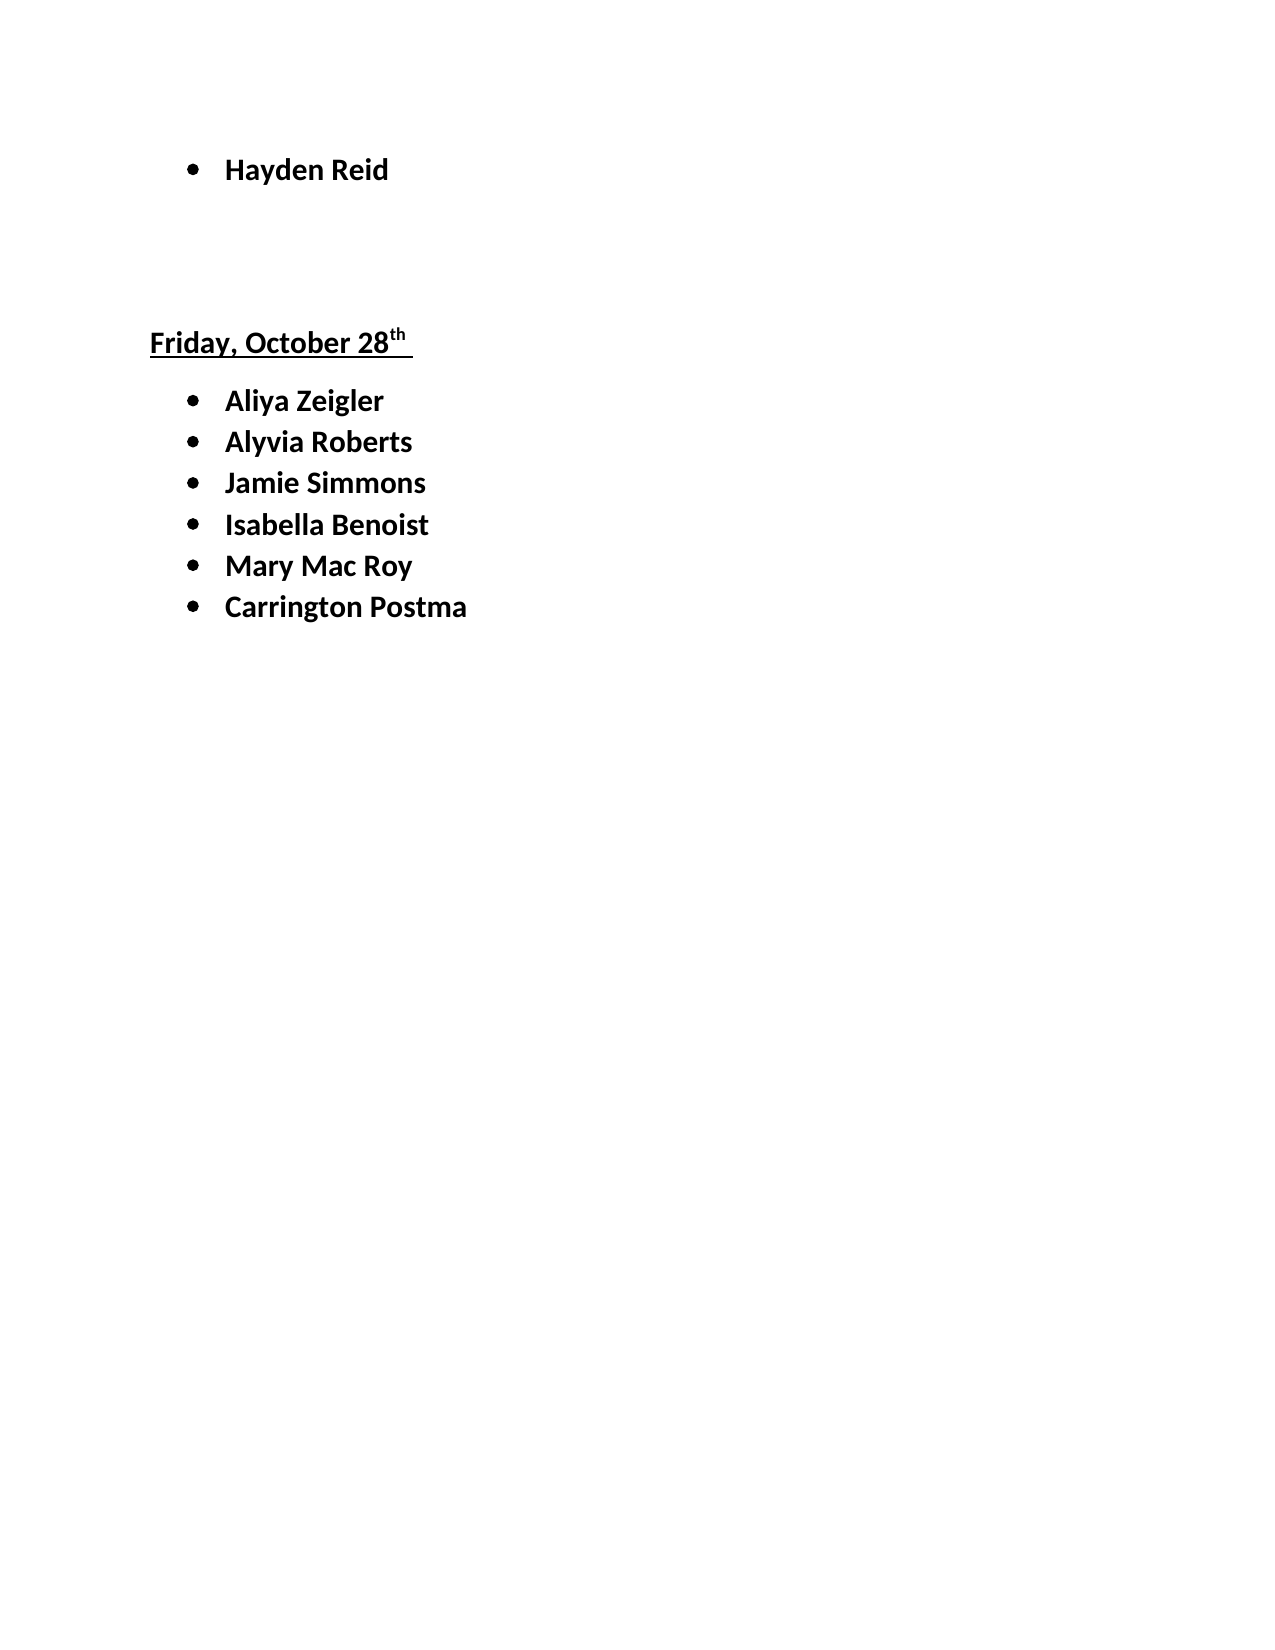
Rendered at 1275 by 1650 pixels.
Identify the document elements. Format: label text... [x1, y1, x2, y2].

list Alyvia Roberts [187, 422, 1125, 461]
list Isabella Benoist [187, 505, 1125, 543]
list Mary Mac Roy [187, 546, 1125, 584]
list Jamie Simmons [187, 463, 1125, 502]
list Carrington Postma [187, 587, 1125, 625]
list Hayden Reid [187, 150, 1125, 188]
list Aliya Zeigler [187, 381, 1125, 419]
text Friday, October 28th [150, 323, 1125, 362]
